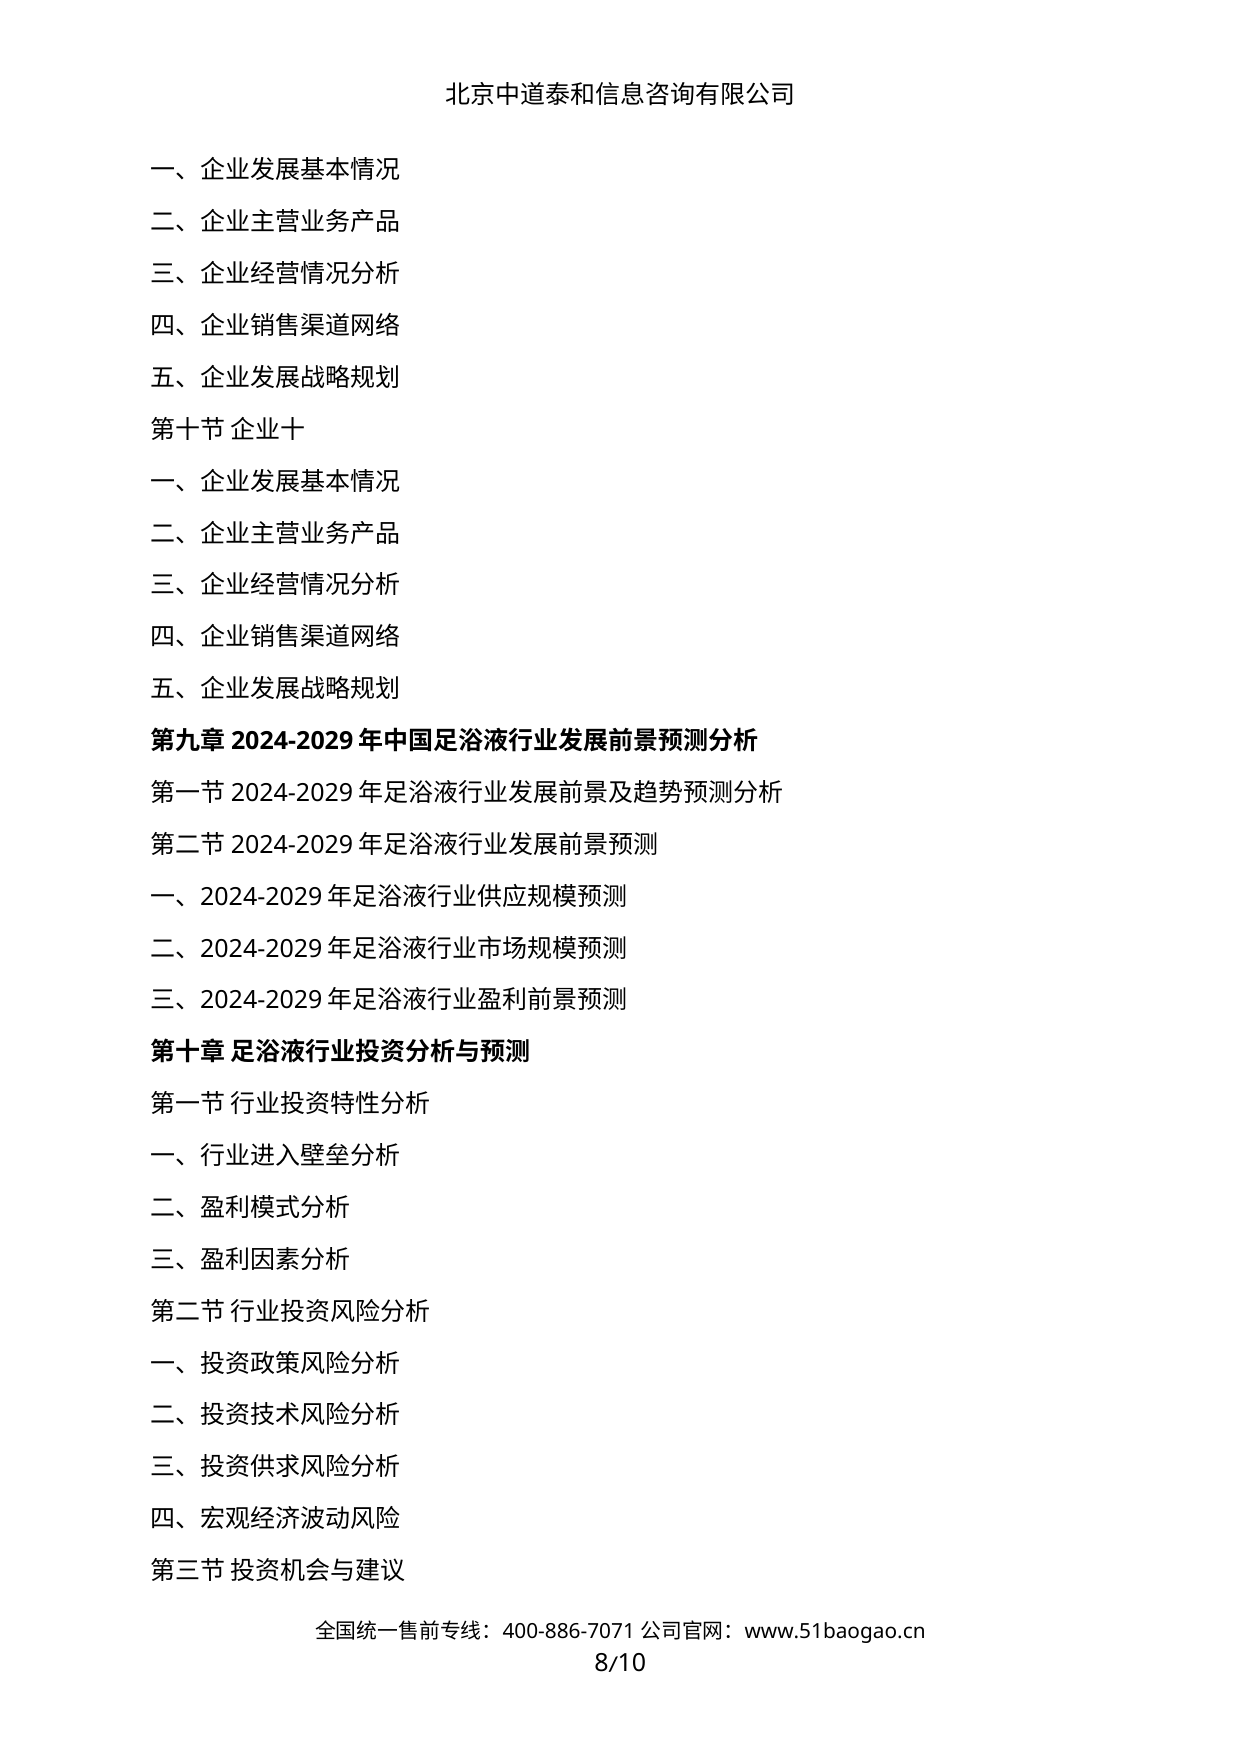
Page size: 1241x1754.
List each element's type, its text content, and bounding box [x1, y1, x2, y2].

text 第一节 行业投资特性分析 [150, 1084, 1090, 1120]
text 三、企业经营情况分析 [150, 254, 1090, 290]
text 一、2024-2029年足浴液行业供应规模预测 [150, 876, 1090, 912]
text 二、企业主营业务产品 [150, 513, 1090, 549]
text 二、投资技术风险分析 [150, 1395, 1090, 1431]
text 第九章 2024-2029年中国足浴液行业发展前景预测分析 [150, 721, 1090, 757]
text 五、企业发展战略规划 [150, 357, 1090, 394]
text 一、企业发展基本情况 [150, 461, 1090, 497]
text 四、企业销售渠道网络 [150, 617, 1090, 653]
text 三、企业经营情况分析 [150, 565, 1090, 601]
text 二、盈利模式分析 [150, 1187, 1090, 1224]
text 一、行业进入壁垒分析 [150, 1136, 1090, 1172]
text 四、企业销售渠道网络 [150, 306, 1090, 342]
text 二、企业主营业务产品 [150, 202, 1090, 238]
text 三、2024-2029年足浴液行业盈利前景预测 [150, 980, 1090, 1016]
text 第十节 企业十 [150, 409, 1090, 446]
text 五、企业发展战略规划 [150, 669, 1090, 705]
text 一、企业发展基本情况 [150, 150, 1090, 186]
text 第二节 行业投资风险分析 [150, 1291, 1090, 1327]
text 第三节 投资机会与建议 [150, 1551, 1090, 1587]
text 四、宏观经济波动风险 [150, 1499, 1090, 1535]
text 二、2024-2029年足浴液行业市场规模预测 [150, 928, 1090, 964]
text 第一节 2024-2029年足浴液行业发展前景及趋势预测分析 [150, 772, 1090, 809]
text 三、投资供求风险分析 [150, 1447, 1090, 1483]
text 一、投资政策风险分析 [150, 1343, 1090, 1379]
text 三、盈利因素分析 [150, 1239, 1090, 1276]
text 第十章 足浴液行业投资分析与预测 [150, 1032, 1090, 1068]
text 第二节 2024-2029年足浴液行业发展前景预测 [150, 824, 1090, 861]
